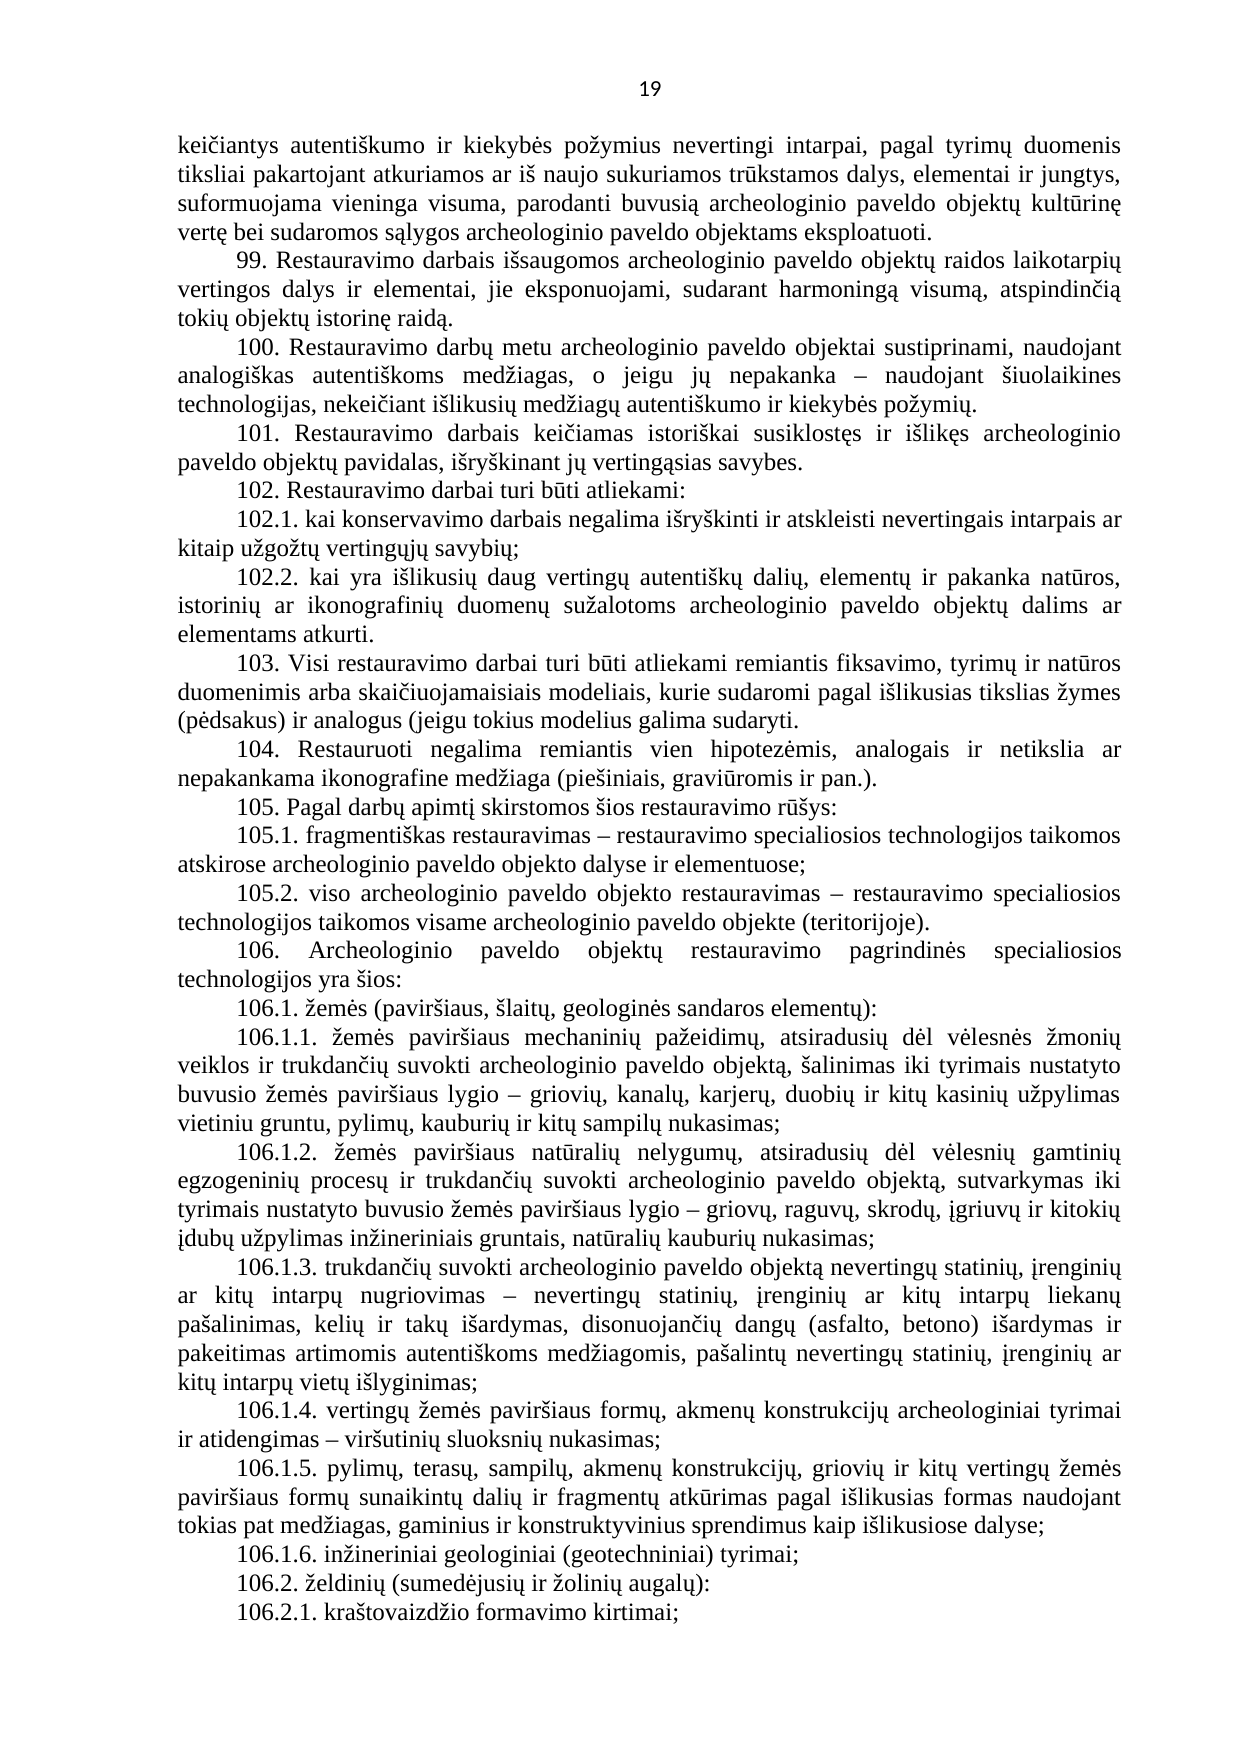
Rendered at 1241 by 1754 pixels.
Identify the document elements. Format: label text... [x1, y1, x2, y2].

text 106.2.1. kraštovaizdžio formavimo kirtimai; [177, 1597, 1122, 1626]
text 104. Restauruoti negalima remiantis vien hipotezėmis, analogais ir netikslia ar nepakankama ikonografine medžiaga (piešiniais, graviūromis ir pan.). [177, 734, 1122, 792]
text 106.1.4. vertingų žemės paviršiaus formų, akmenų konstrukcijų archeologiniai tyrimai ir atidengimas – viršutinių sluoksnių nukasimas; [177, 1396, 1122, 1453]
text 102.2. kai yra išlikusių daug vertingų autentiškų dalių, elementų ir pakanka natūros, istorinių ar ikonografinių duomenų sužalotoms archeologinio paveldo objektų dalims ar elementams atkurti. [177, 562, 1122, 648]
text 106.1.1. žemės paviršiaus mechaninių pažeidimų, atsiradusių dėl vėlesnės žmonių veiklos ir trukdančių suvokti archeologinio paveldo objektą, šalinimas iki tyrimais nustatyto buvusio žemės paviršiaus lygio – griovių, kanalų, karjerų, duobių ir kitų kasinių užpylimas vietiniu gruntu, pylimų, kauburių ir kitų sampilų nukasimas; [177, 1022, 1122, 1137]
text 106.1.3. trukdančių suvokti archeologinio paveldo objektą nevertingų statinių, įrenginių ar kitų intarpų nugriovimas – nevertingų statinių, įrenginių ar kitų intarpų liekanų pašalinimas, kelių ir takų išardymas, disonuojančių dangų (asfalto, betono) išardymas ir pakeitimas artimomis autentiškoms medžiagomis, pašalintų nevertingų statinių, įrenginių ar kitų intarpų vietų išlyginimas; [177, 1252, 1122, 1396]
text 99. Restauravimo darbais išsaugomos archeologinio paveldo objektų raidos laikotarpių vertingos dalys ir elementai, jie eksponuojami, sudarant harmoningą visumą, atspindinčią tokių objektų istorinę raidą. [177, 246, 1122, 332]
text 105.2. viso archeologinio paveldo objekto restauravimas – restauravimo specialiosios technologijos taikomos visame archeologinio paveldo objekte (teritorijoje). [177, 878, 1122, 936]
text 106.1. žemės (paviršiaus, šlaitų, geologinės sandaros elementų): [177, 993, 1122, 1022]
text 102.1. kai konservavimo darbais negalima išryškinti ir atskleisti nevertingais intarpais ar kitaip užgožtų vertingųjų savybių; [177, 504, 1122, 562]
text 106. Archeologinio paveldo objektų restauravimo pagrindinės specialiosios technologijos yra šios: [177, 936, 1122, 993]
text 103. Visi restauravimo darbai turi būti atliekami remiantis fiksavimo, tyrimų ir natūros duomenimis arba skaičiuojamaisiais modeliais, kurie sudaromi pagal išlikusias tikslias žymes (pėdsakus) ir analogus (jeigu tokius modelius galima sudaryti. [177, 648, 1122, 734]
text 106.1.2. žemės paviršiaus natūralių nelygumų, atsiradusių dėl vėlesnių gamtinių egzogeninių procesų ir trukdančių suvokti archeologinio paveldo objektą, sutvarkymas iki tyrimais nustatyto buvusio žemės paviršiaus lygio – griovų, raguvų, skrodų, įgriuvų ir kitokių įdubų užpylimas inžineriniais gruntais, natūralių kauburių nukasimas; [177, 1137, 1122, 1252]
text 105. Pagal darbų apimtį skirstomos šios restauravimo rūšys: [177, 792, 1122, 821]
text 101. Restauravimo darbais keičiamas istoriškai susiklostęs ir išlikęs archeologinio paveldo objektų pavidalas, išryškinant jų vertingąsias savybes. [177, 418, 1122, 476]
text 100. Restauravimo darbų metu archeologinio paveldo objektai sustiprinami, naudojant analogiškas autentiškoms medžiagas, o jeigu jų nepakanka – naudojant šiuolaikines technologijas, nekeičiant išlikusių medžiagų autentiškumo ir kiekybės požymių. [177, 332, 1122, 418]
text 106.1.5. pylimų, terasų, sampilų, akmenų konstrukcijų, griovių ir kitų vertingų žemės paviršiaus formų sunaikintų dalių ir fragmentų atkūrimas pagal išlikusias formas naudojant tokias pat medžiagas, gaminius ir konstruktyvinius sprendimus kaip išlikusiose dalyse; [177, 1453, 1122, 1539]
text 106.2. želdinių (sumedėjusių ir žolinių augalų): [177, 1568, 1122, 1597]
text 102. Restauravimo darbai turi būti atliekami: [177, 476, 1122, 504]
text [177, 131, 1122, 246]
text 106.1.6. inžineriniai geologiniai (geotechniniai) tyrimai; [177, 1539, 1122, 1568]
text 105.1. fragmentiškas restauravimas – restauravimo specialiosios technologijos taikomos atskirose archeologinio paveldo objekto dalyse ir elementuose; [177, 821, 1122, 878]
